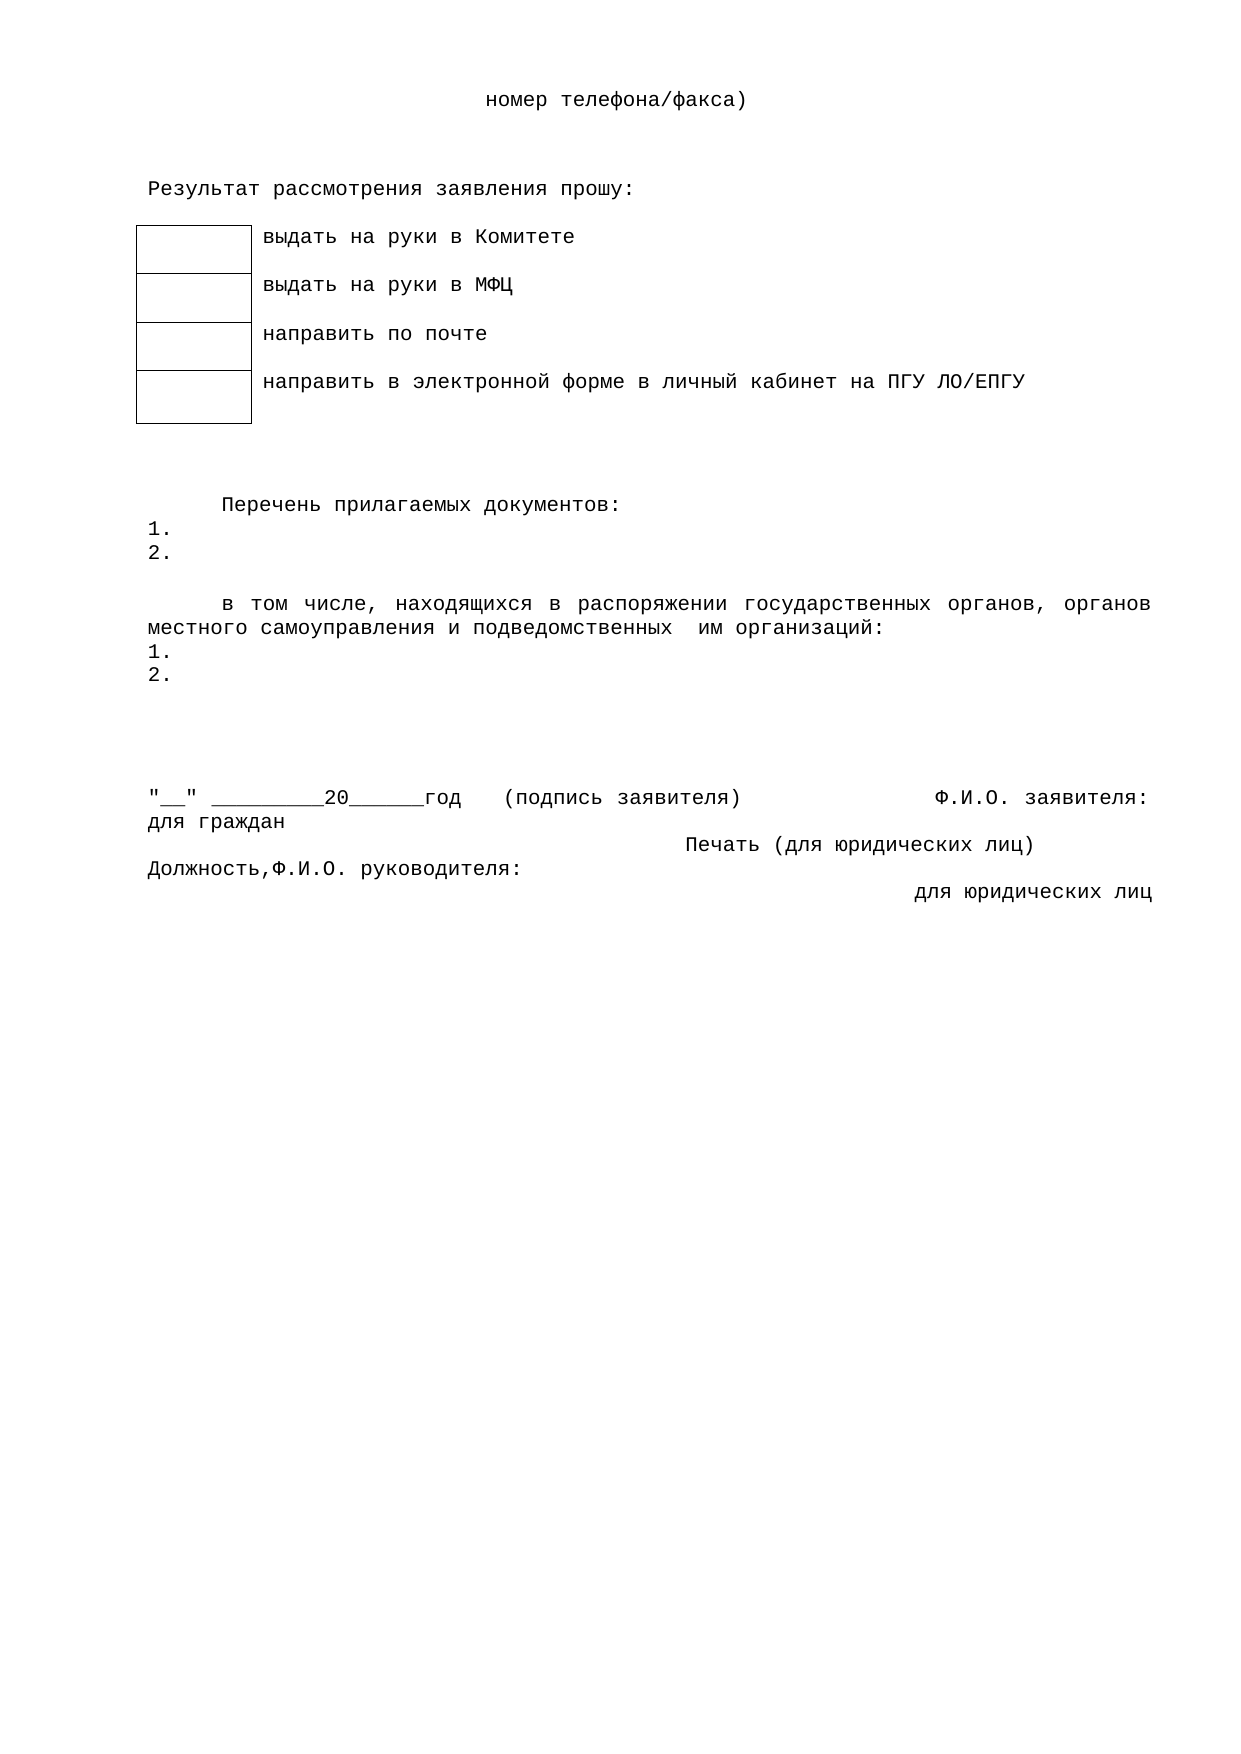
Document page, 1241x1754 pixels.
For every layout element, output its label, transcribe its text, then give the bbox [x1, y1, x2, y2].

table_cell [137, 371, 251, 422]
text в том числе, находящихся в распоряжении государственных органов, органов местного самоуправления и подведомственных им организаций: [148, 593, 1152, 641]
table_cell [137, 323, 251, 370]
text 1. [148, 641, 1152, 664]
text Печать (для юридических лиц) Должность,Ф.И.О. руководителя: [148, 834, 1152, 882]
table_header [137, 226, 251, 273]
table_header выдать на руки в Комитете [252, 225, 1133, 273]
table_cell выдать на руки в МФЦ [252, 273, 1133, 322]
text номер телефона/факса) [148, 89, 1152, 112]
text Перечень прилагаемых документов: [148, 494, 1152, 518]
text 2. [148, 542, 1152, 565]
table_cell направить в электронной форме в личный кабинет на ПГУ ЛО/ЕПГУ [252, 370, 1133, 422]
table_cell направить по почте [252, 322, 1133, 370]
text для юридических лиц [148, 882, 1152, 905]
table_cell [137, 274, 251, 322]
text Результат рассмотрения заявления прошу: [148, 178, 1152, 201]
text "__" _________20______год (подпись заявителя) Ф.И.О. заявителя: для граждан [148, 787, 1152, 834]
text 2. [148, 664, 1152, 688]
text 1. [148, 518, 1152, 542]
